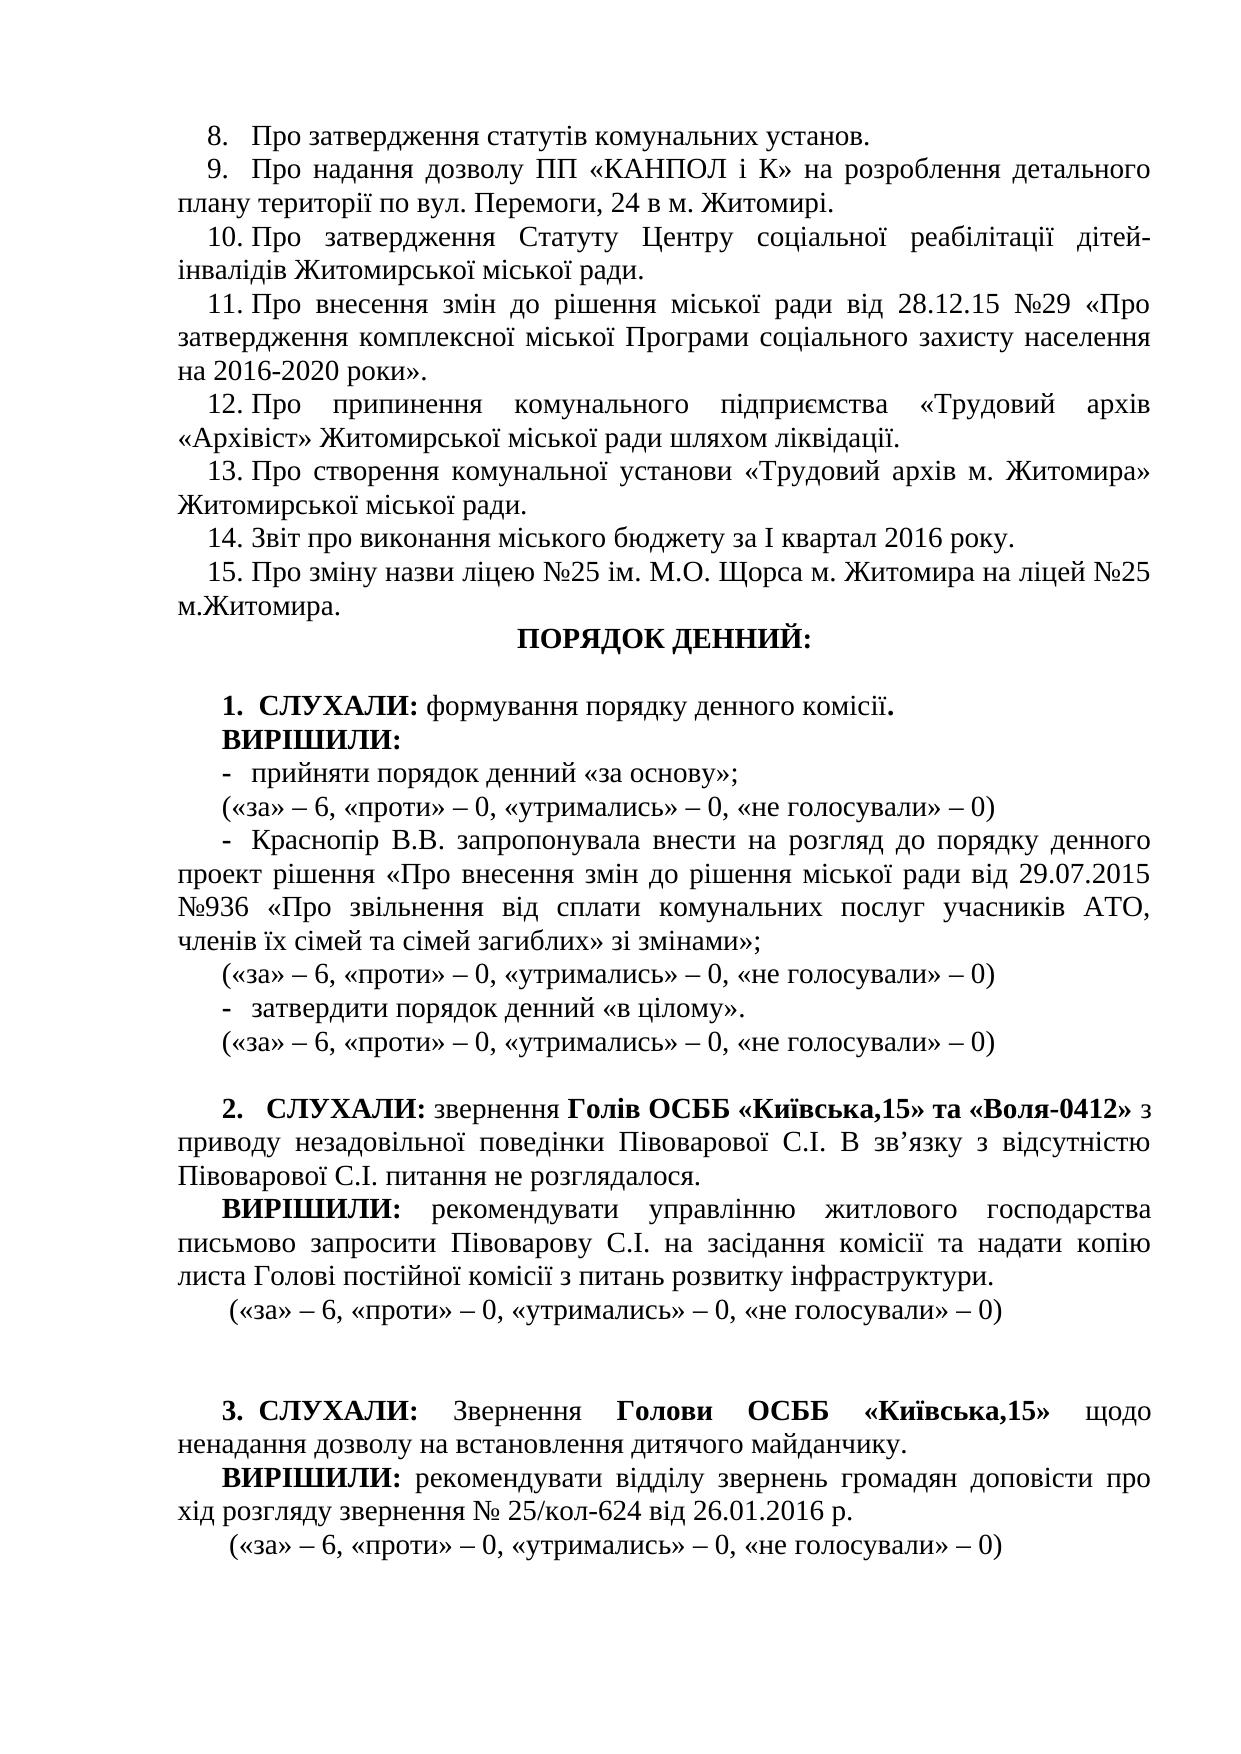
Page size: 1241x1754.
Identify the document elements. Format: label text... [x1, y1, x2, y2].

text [177, 1527, 1152, 1560]
list СЛУХАЛИ: Звернення Голови ОСББ «Київська,15» щодо ненадання дозволу на встановлення дитячого майданчику. [177, 1393, 1152, 1460]
list Краснопір В.В. запропонувала внести на розгляд до порядку денного проект рішення «Про внесення змін до рішення міської ради від 29.07.2015 №936 «Про звільнення від сплати комунальних послуг учасників АТО, членів їх сімей та сімей загиблих» зі змінами»; [177, 822, 1152, 957]
text ВИРІШИЛИ: рекомендувати управлінню житлового господарства письмово запросити Півоварову С.І. на засідання комісії та надати копію листа Голові постійної комісії з питань розвитку інфраструктури. [177, 1191, 1152, 1292]
text («за» – 6, «проти» – 0, «утримались» – 0, «не голосували» – 0) [177, 1024, 1152, 1057]
text ВИРІШИЛИ: [177, 722, 1152, 755]
list Про затвердження Статуту Центру соціальної реабілітації дітей-інвалідів Житомирської міської ради. [177, 219, 1152, 286]
text ПОРЯДОК ДЕННИЙ: [177, 621, 1152, 655]
text («за» – 6, «проти» – 0, «утримались» – 0, «не голосували» – 0) [177, 789, 1152, 822]
list СЛУХАЛИ: формування порядку денного комісії. [177, 688, 1152, 722]
list СЛУХАЛИ: звернення Голів ОСББ «Київська,15» та «Воля-0412» з приводу незадовільної поведінки Півоварової С.І. В зв’язку з відсутністю Півоварової С.І. питання не розглядалося. [177, 1091, 1152, 1191]
list Про припинення комунального підприємства «Трудовий архів «Архівіст» Житомирської міської ради шляхом ліквідації. [177, 386, 1152, 453]
text ВИРІШИЛИ: рекомендувати відділу звернень громадян доповісти про хід розгляду звернення № 25/кол-624 від 26.01.2016 р. [177, 1460, 1152, 1527]
text («за» – 6, «проти» – 0, «утримались» – 0, «не голосували» – 0) [222, 957, 1152, 990]
list Про створення комунальної установи «Трудовий архів м. Житомира» Житомирської міської ради. [177, 453, 1152, 521]
list Про внесення змін до рішення міської ради від 28.12.15 №29 «Про затвердження комплексної міської Програми соціального захисту населення на 2016-2020 роки». [177, 286, 1152, 386]
list затвердити порядок денний «в цілому». [177, 990, 1152, 1024]
list Про надання дозволу ПП «КАНПОЛ і К» на розроблення детального плану території по вул. Перемоги, 24 в м. Житомирі. [177, 152, 1152, 219]
list Про затвердження статутів комунальних установ. [177, 118, 1152, 152]
list Звіт про виконання міського бюджету за І квартал 2016 року. [177, 521, 1152, 554]
text («за» – 6, «проти» – 0, «утримались» – 0, «не голосували» – 0) [177, 1292, 1152, 1326]
list прийняти порядок денний «за основу»; [177, 755, 1152, 789]
list Про зміну назви ліцею №25 ім. М.О. Щорса м. Житомира на ліцей №25 м.Житомира. [177, 554, 1152, 621]
